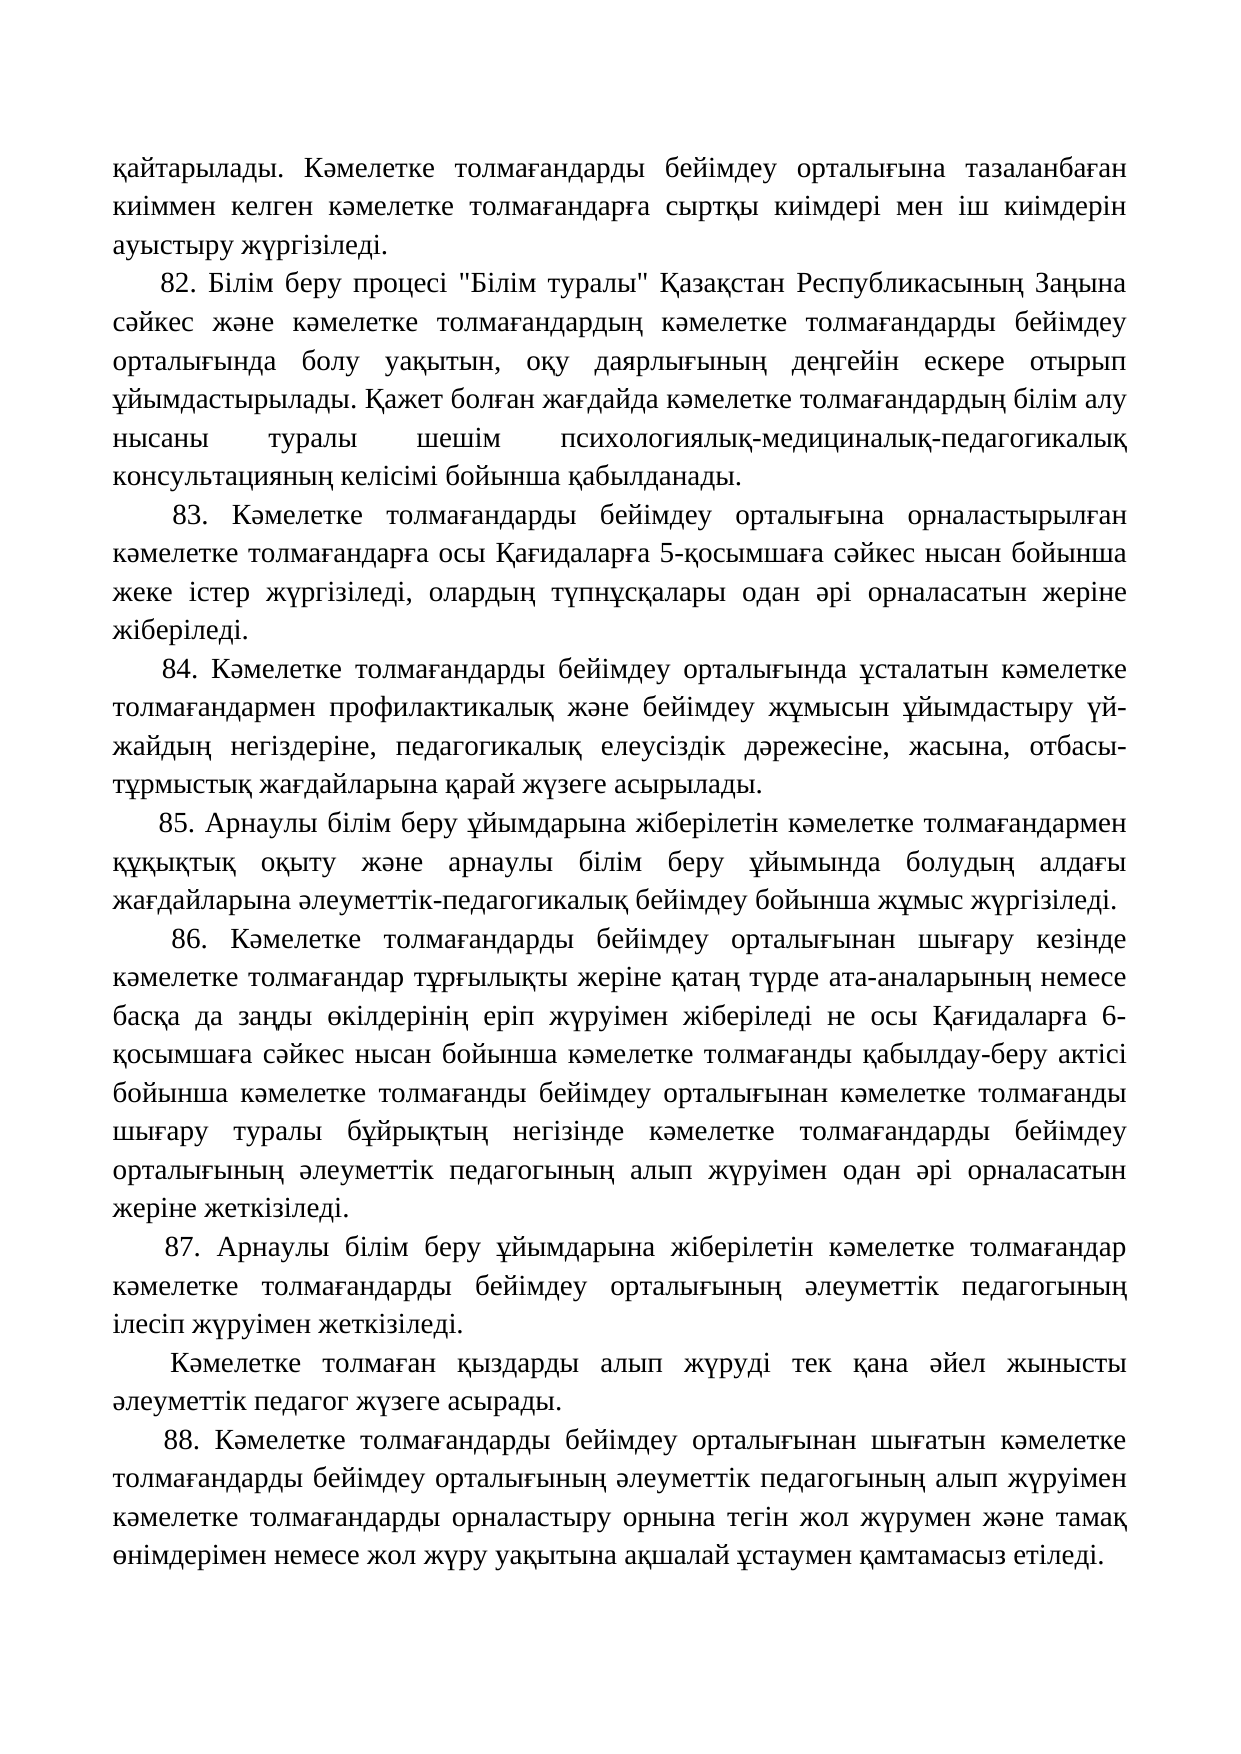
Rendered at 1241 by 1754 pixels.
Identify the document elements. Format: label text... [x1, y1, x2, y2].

text 84. Кәмелетке толмағандарды бейімдеу орталығында ұсталатын кәмелетке толмағандармен профилактикалық және бейімдеу жұмысын ұйымдастыру үй-жайдың негіздеріне, педагогикалық елеусіздік дәрежесіне, жасына, отбасы-тұрмыстық жағдайларына қарай жүзеге асырылады. [112, 651, 1128, 800]
text 88. Кәмелетке толмағандарды бейімдеу орталығынан шығатын кәмелетке толмағандарды бейімдеу орталығының әлеуметтік педагогының алып жүруімен кәмелетке толмағандарды орналастыру орнына тегін жол жүрумен және тамақ өнімдерімен немесе жол жүру уақытына ақшалай ұстаумен қамтамасыз етіледі. [112, 1422, 1128, 1571]
text Кәмелетке толмаған қыздарды алып жүруді тек қана әйел жынысты әлеуметтік педагог жүзеге асырады. [112, 1345, 1128, 1417]
text 85. Арнаулы білім беру ұйымдарына жіберілетін кәмелетке толмағандармен құқықтық оқыту және арнаулы білім беру ұйымында болудың алдағы жағдайларына әлеуметтік-педагогикалық бейімдеу бойынша жұмыс жүргізіледі. [112, 805, 1128, 916]
text 87. Арнаулы білім беру ұйымдарына жіберілетін кәмелетке толмағандар кәмелетке толмағандарды бейімдеу орталығының әлеуметтік педагогының ілесіп жүруімен жеткізіледі. [112, 1229, 1128, 1340]
text 82. Білім беру процесі "Білім туралы" Қазақстан Республикасының Заңына сәйкес және кәмелетке толмағандардың кәмелетке толмағандарды бейімдеу орталығында болу уақытын, оқу даярлығының деңгейін ескере отырып ұйымдастырылады. Қажет болған жағдайда кәмелетке толмағандардың білім алу нысаны туралы шешім психологиялық-медициналық-педагогикалық консультацияның келісімі бойынша қабылданады. [112, 266, 1128, 492]
text 86. Кәмелетке толмағандарды бейімдеу орталығынан шығару кезінде кәмелетке толмағандар тұрғылықты жеріне қатаң түрде ата-аналарының немесе басқа да заңды өкілдерінің еріп жүруімен жіберіледі не осы Қағидаларға 6-қосымшаға сәйкес нысан бойынша кәмелетке толмағанды қабылдау-беру актісі бойынша кәмелетке толмағанды бейімдеу орталығынан кәмелетке толмағанды шығару туралы бұйрықтың негізінде кәмелетке толмағандарды бейімдеу орталығының әлеуметтік педагогының алып жүруімен одан әрі орналасатын жеріне жеткізіледі. [112, 921, 1128, 1224]
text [112, 150, 1128, 261]
text 83. Кәмелетке толмағандарды бейімдеу орталығына орналастырылған кәмелетке толмағандарға осы Қағидаларға 5-қосымшаға сәйкес нысан бойынша жеке істер жүргізіледі, олардың түпнұсқалары одан әрі орналасатын жеріне жіберіледі. [112, 497, 1128, 646]
